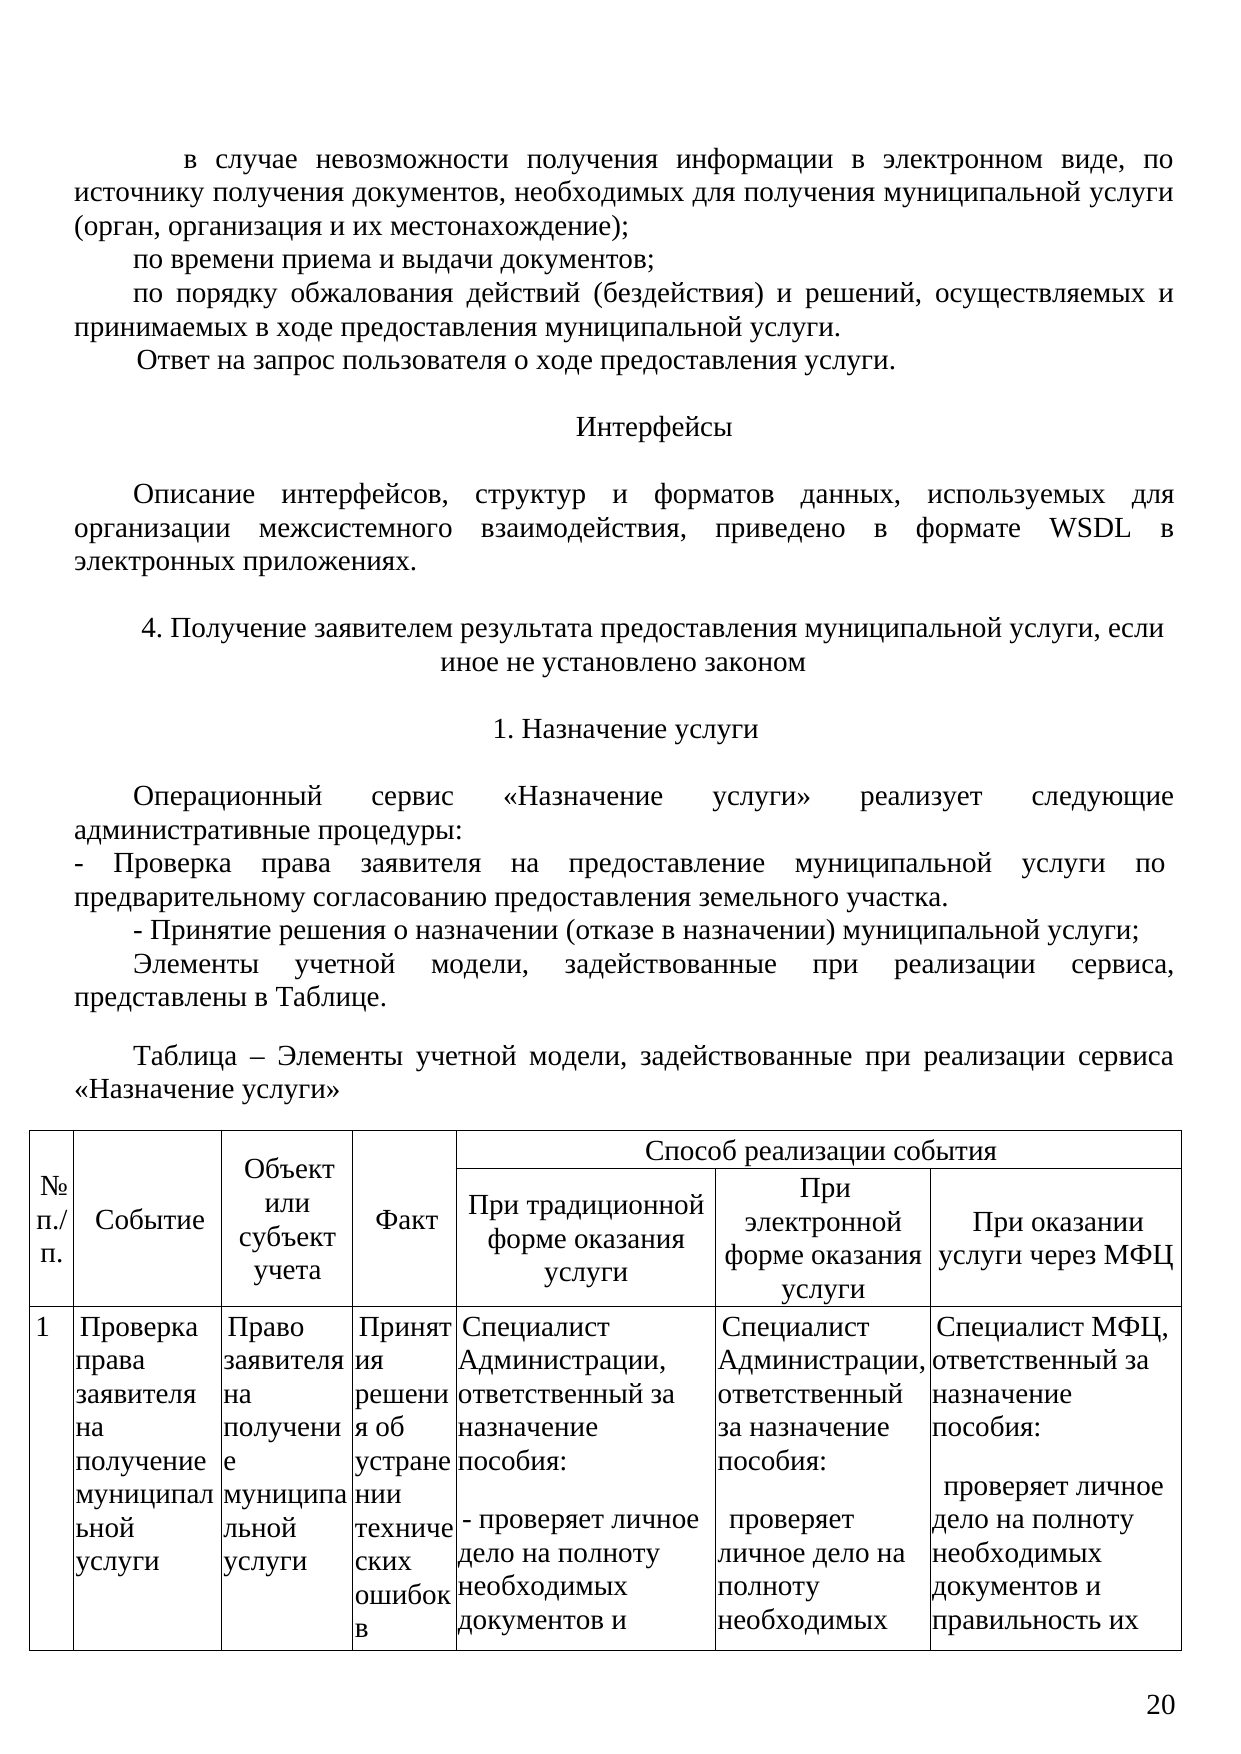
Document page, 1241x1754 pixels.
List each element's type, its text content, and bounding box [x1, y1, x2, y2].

table_cell 1 [30, 1307, 73, 1649]
table_header Способ реализации события [457, 1131, 1181, 1168]
table_header Событие [74, 1131, 221, 1306]
text 1. Назначение услуги [74, 711, 1177, 745]
table_header Объект или субъект учета [222, 1131, 352, 1306]
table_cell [74, 1307, 221, 1649]
text в случае невозможности получения информации в электронном виде, по источнику получения документов, необходимых для получения муниципальной услуги (орган, организация и их местонахождение); [74, 141, 1174, 242]
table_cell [222, 1307, 352, 1649]
table_header № п./п. [30, 1131, 73, 1306]
text Операционный сервис «Назначение услуги» реализует следующие административные процедуры: [74, 778, 1175, 845]
text по времени приема и выдачи документов; [74, 242, 1175, 275]
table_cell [457, 1307, 715, 1649]
text Описание интерфейсов, структур и форматов данных, используемых для организации межсистемного взаимодействия, приведено в формате WSDL в электронных приложениях. [74, 476, 1175, 577]
table_header Факт [353, 1131, 456, 1306]
text - Принятие решения о назначении (отказе в назначении) муниципальной услуги; [74, 912, 1150, 946]
text 4. Получение заявителем результата предоставления муниципальной услуги, если иное не установлено законом [74, 611, 1172, 678]
text - Проверка права заявителя на предоставление муниципальной услуги по предварительному согласованию предоставления земельного участка. [74, 845, 1167, 912]
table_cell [931, 1307, 1181, 1649]
table_cell При традиционной форме оказания услуги [457, 1169, 715, 1306]
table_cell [353, 1307, 456, 1649]
text Интерфейсы [74, 409, 1175, 443]
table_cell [716, 1307, 930, 1649]
table_cell При оказании услуги через МФЦ [931, 1169, 1181, 1306]
text по порядку обжалования действий (бездействия) и решений, осуществляемых и принимаемых в ходе предоставления муниципальной услуги. [74, 275, 1175, 342]
table_cell При электронной форме оказания услуги [716, 1169, 930, 1306]
text Ответ на запрос пользователя о ходе предоставления услуги. [136, 342, 1125, 376]
text Элементы учетной модели, задействованные при реализации сервиса, представлены в Таблице. [74, 946, 1175, 1013]
text Таблица – Элементы учетной модели, задействованные при реализации сервиса «Назначение услуги» [74, 1038, 1175, 1105]
